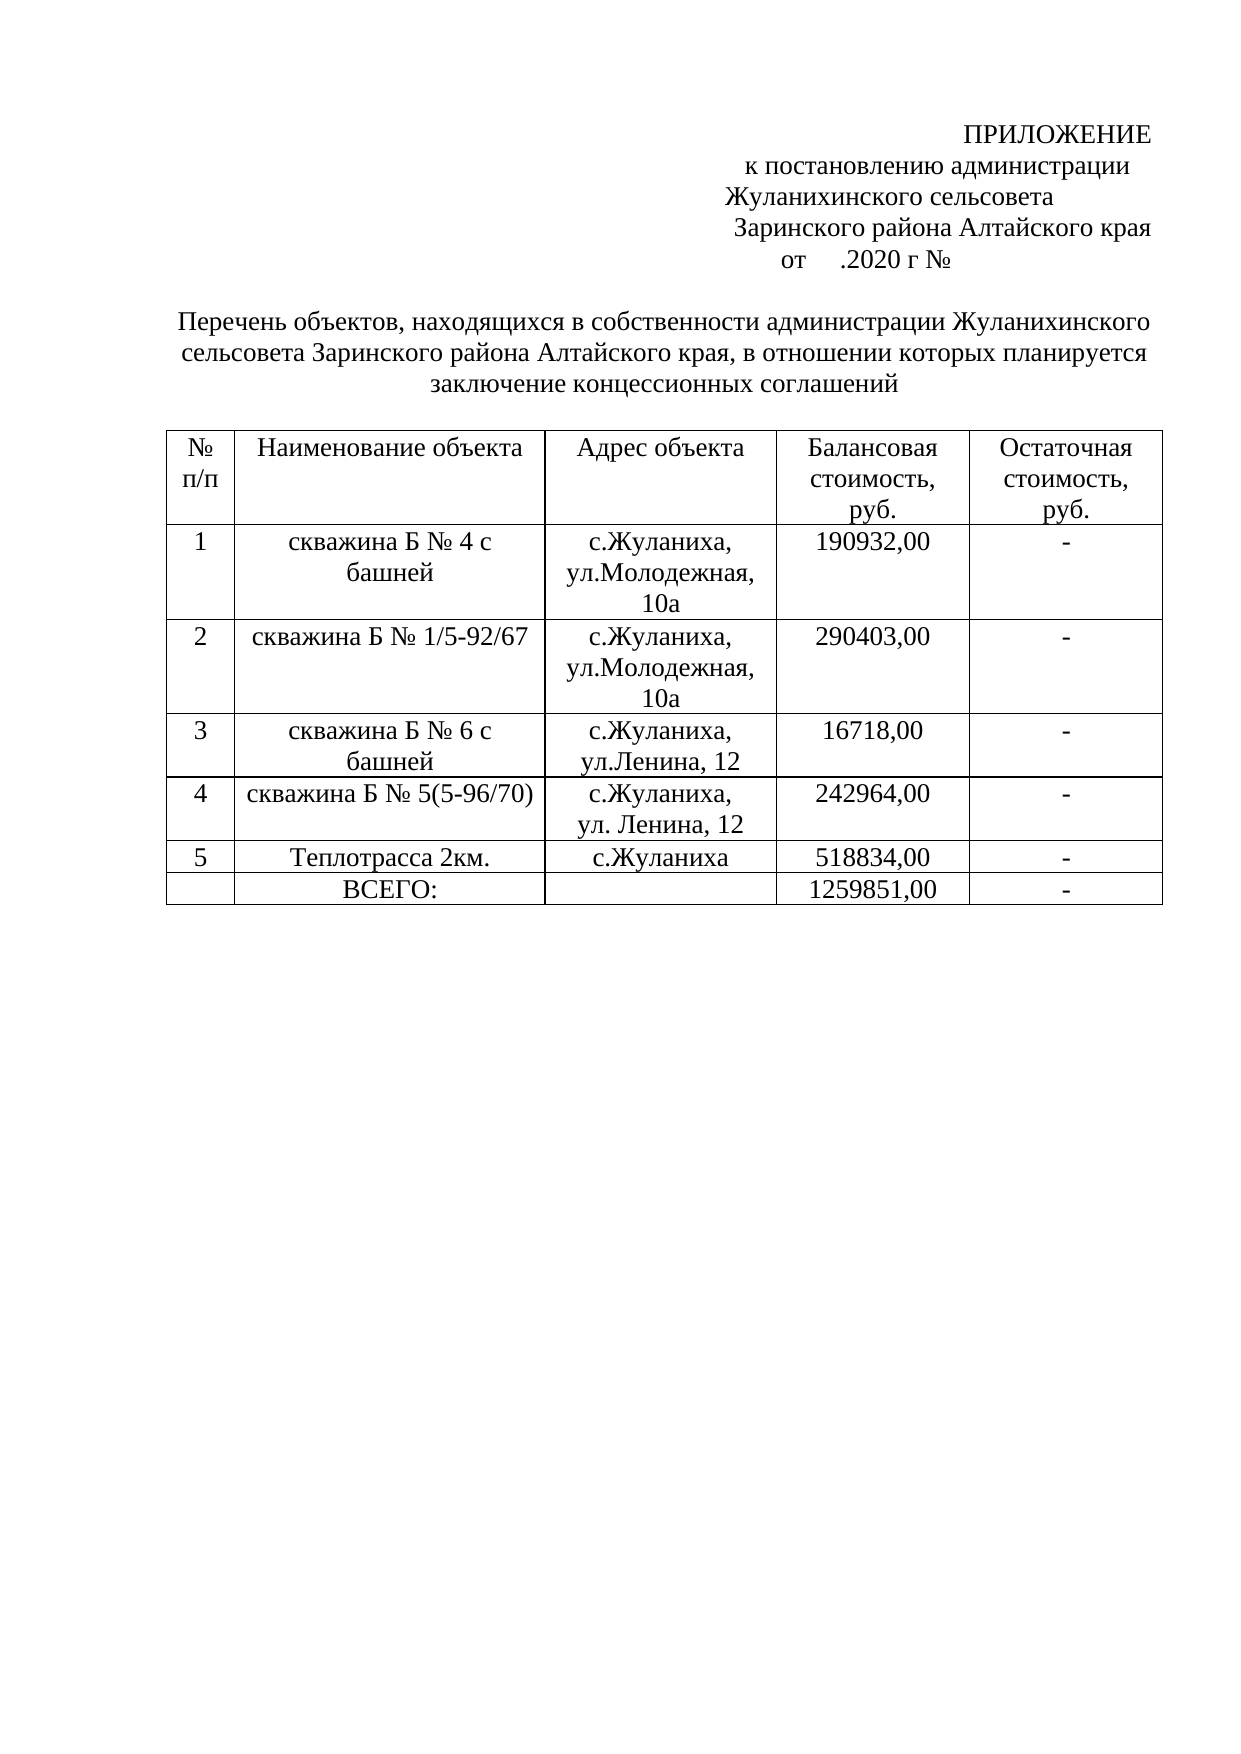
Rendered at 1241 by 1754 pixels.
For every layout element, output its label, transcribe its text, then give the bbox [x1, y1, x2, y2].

table_cell - [970, 714, 1162, 776]
table_cell скважина Б № 6 с башней [235, 714, 544, 776]
text Перечень объектов, находящихся в собственности администрации Жуланихинского сельсовета Заринского района Алтайского края, в отношении которых планируется заключение концессионных соглашений [177, 305, 1152, 398]
table_header Остаточная стоимость, руб. [970, 431, 1162, 524]
table_cell с.Жуланиха, ул.Молодежная, 10а [546, 525, 776, 618]
table_cell - [970, 841, 1162, 872]
table_cell 3 [167, 714, 234, 776]
table_header Наименование объекта [235, 431, 544, 524]
table_cell - [970, 525, 1162, 618]
text к постановлению администрации [177, 149, 1152, 180]
table_cell скважина Б № 4 с башней [235, 525, 544, 618]
text Жуланихинского сельсовета [472, 180, 1152, 212]
table_cell 4 [167, 778, 234, 840]
table_cell скважина Б № 1/5-92/67 [235, 620, 544, 713]
text Заринского района Алтайского края [177, 212, 1152, 243]
table_cell 290403,00 [777, 620, 969, 713]
table_cell с.Жуланиха, ул. Ленина, 12 [546, 778, 776, 840]
text ПРИЛОЖЕНИЕ [177, 118, 1152, 149]
table_header Адрес объекта [546, 431, 776, 524]
table_cell Теплотрасса 2км. [235, 841, 544, 872]
table_cell 5 [167, 841, 234, 872]
table_cell 242964,00 [777, 778, 969, 840]
table_header № п/п [167, 431, 234, 524]
table_cell с.Жуланиха, ул.Молодежная, 10а [546, 620, 776, 713]
table_cell - [970, 778, 1162, 840]
table_cell - [970, 873, 1162, 904]
table_cell скважина Б № 5(5-96/70) [235, 778, 544, 840]
table_cell 190932,00 [777, 525, 969, 618]
table_cell 16718,00 [777, 714, 969, 776]
table_cell [546, 873, 776, 904]
text от .2020 г № [398, 243, 1152, 274]
table_cell 2 [167, 620, 234, 713]
table_cell ВСЕГО: [235, 873, 544, 904]
table_cell [167, 873, 234, 904]
table_cell - [970, 620, 1162, 713]
table_cell 518834,00 [777, 841, 969, 872]
table_header Балансовая стоимость, руб. [777, 431, 969, 524]
table_cell с.Жуланиха [546, 841, 776, 872]
table_cell 1259851,00 [777, 873, 969, 904]
table_cell с.Жуланиха, ул.Ленина, 12 [546, 714, 776, 776]
table_cell 1 [167, 525, 234, 618]
